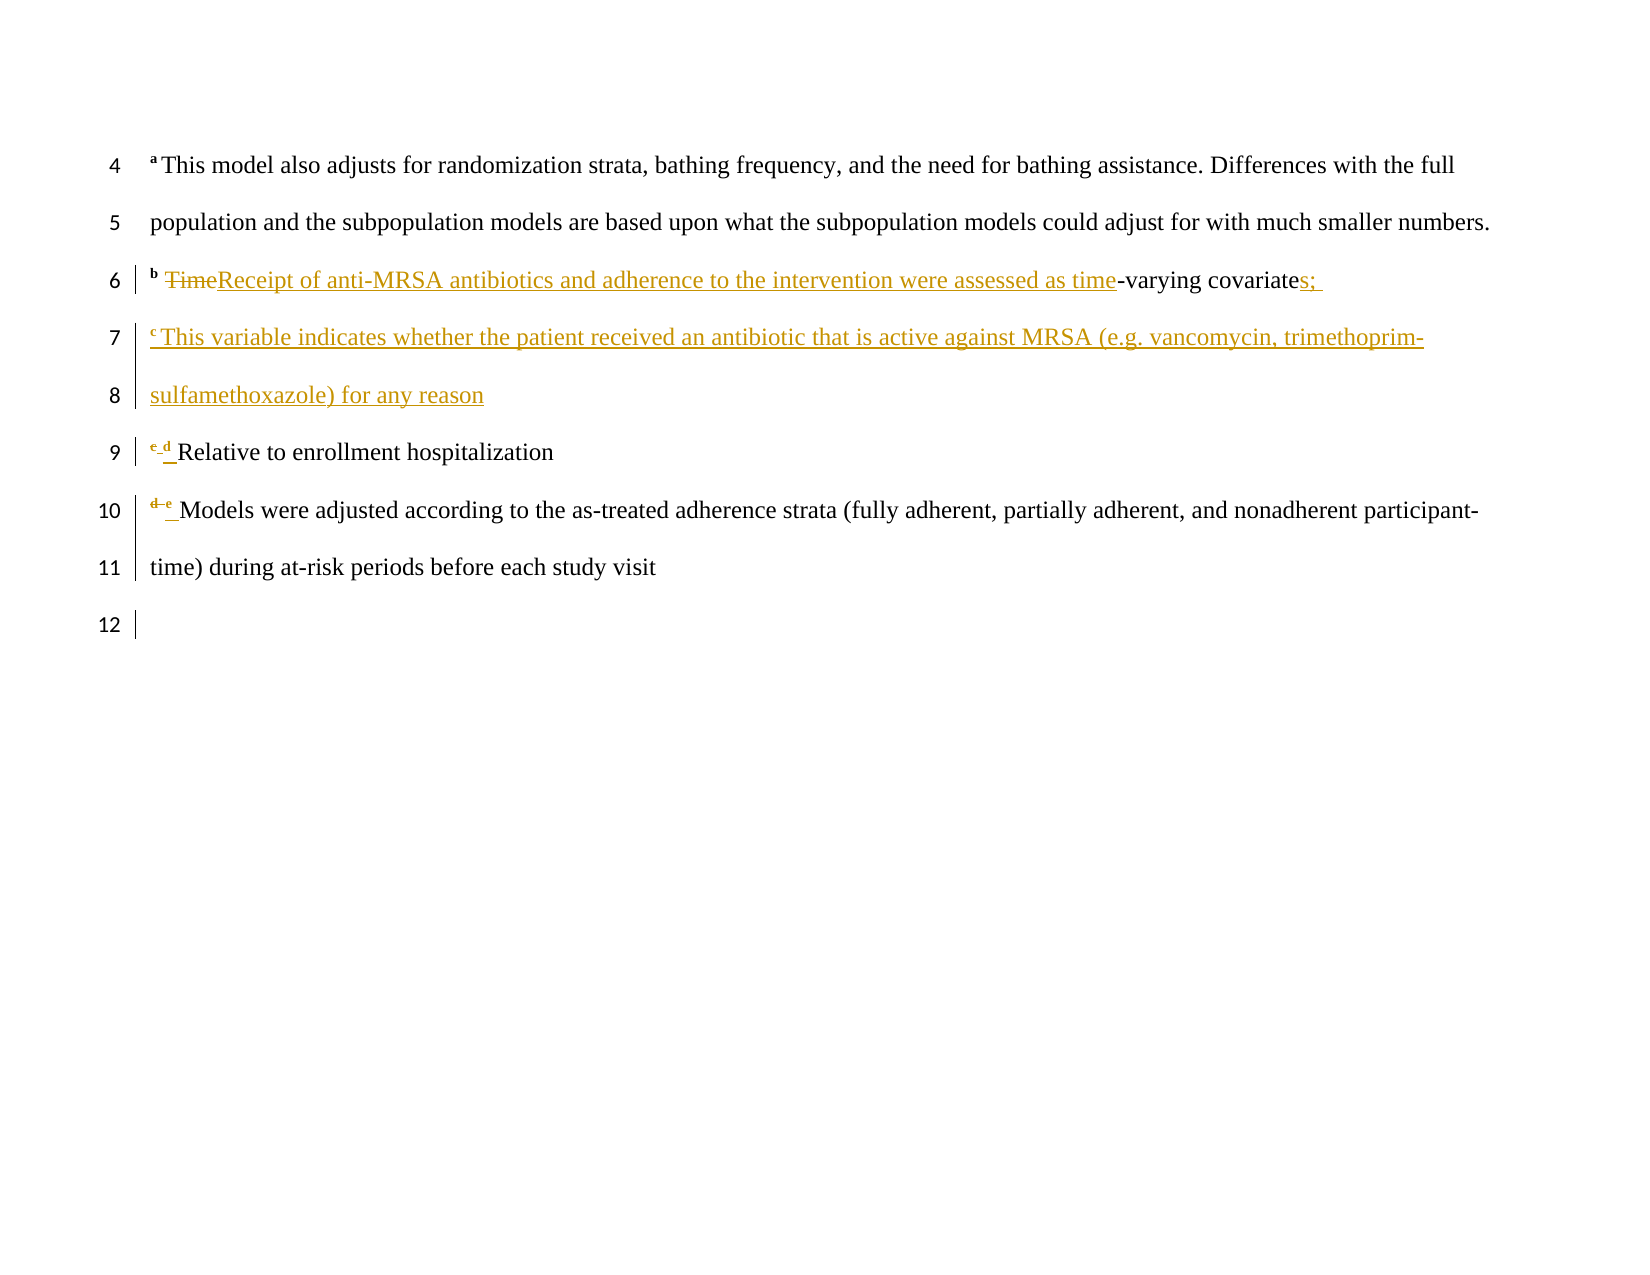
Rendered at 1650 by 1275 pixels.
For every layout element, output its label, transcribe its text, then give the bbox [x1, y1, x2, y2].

text b -varying covariate [150, 265, 1500, 294]
text Models were adjusted according to the as-treated adherence strata (fully adherent, partially adherent, and nonadherent participant-time) during at-risk periods before each study visit [150, 495, 1500, 581]
text Relative to enrollment hospitalization [150, 437, 1500, 466]
text a This model also adjusts for randomization strata, bathing frequency, and the need for bathing assistance. Differences with the full population and the subpopulation models are based upon what the subpopulation models could adjust for with much smaller numbers. [150, 150, 1500, 236]
